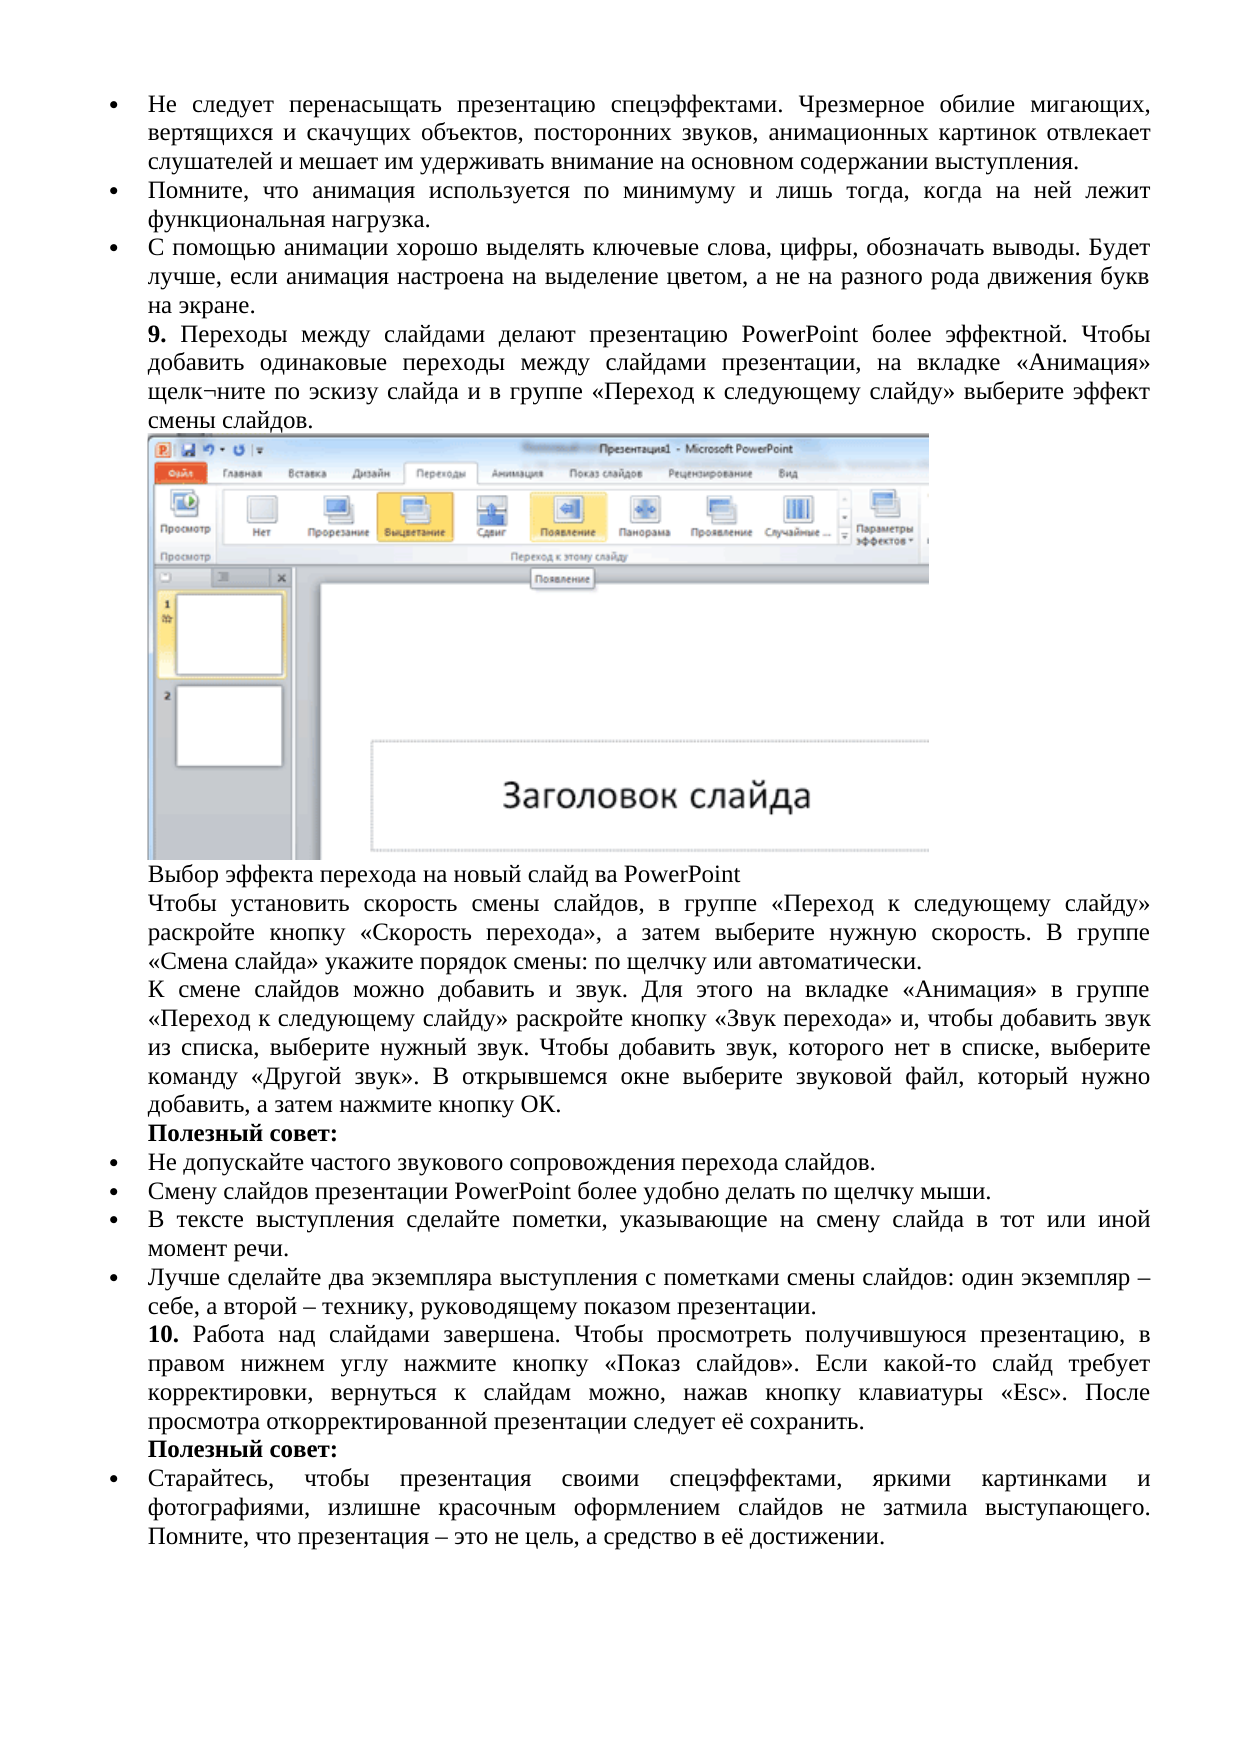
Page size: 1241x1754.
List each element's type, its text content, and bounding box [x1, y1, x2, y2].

list Не допускайте частого звукового сопровождения перехода слайдов. [110, 1147, 1152, 1176]
text Полезный совет: [148, 1434, 1152, 1463]
text К смене слайдов можно добавить и звук. Для этого на вкладке «Анимация» в группе «Переход к следующему слайду» раскройте кнопку «Звук перехода» и, чтобы добавить звук из списка, выберите нужный звук. Чтобы добавить звук, которого нет в списке, выберите команду «Другой звук». В открывшемся окне выберите звуковой файл, который нужно добавить, а затем нажмите кнопку ОК. [148, 974, 1152, 1118]
list Смену слайдов презентации PowerPoint более удобно делать по щелчку мыши. [110, 1176, 1152, 1204]
list Лучше сделайте два экземпляра выступления с пометками смены слайдов: один экземпляр – себе, а второй – технику, руководящему показом презентации. [110, 1262, 1152, 1319]
text Полезный совет: [148, 1118, 1152, 1147]
list В тексте выступления сделайте пометки, указывающие на смену слайда в тот или иной момент речи. [110, 1204, 1152, 1262]
list С помощью анимации хорошо выделять ключевые слова, цифры, обозначать выводы. Будет лучше, если анимация настроена на выделение цветом, а не на разного рода движения букв на экране. [110, 232, 1152, 319]
text 9. Переходы между слайдами делают презентацию PowerPoint более эффектной. Чтобы добавить одинаковые переходы между слайдами презентации, на вкладке «Анимация» щелк¬ните по эскизу слайда и в группе «Переход к следующему слайду» выберите эффект смены слайдов. [148, 319, 1152, 434]
text Чтобы установить скорость смены слайдов, в группе «Переход к следующему слайду» раскройте кнопку «Скорость перехода», а затем выберите нужную скорость. В группе «Смена слайда» укажите порядок смены: по щелчку или автоматически. [148, 888, 1152, 974]
list Помните, что анимация используется по минимуму и лишь тогда, когда на ней лежит функциональная нагрузка. [110, 175, 1152, 232]
picture [147, 433, 929, 860]
text 10. Работа над слайдами завершена. Чтобы просмотреть получившуюся презентацию, в правом нижнем углу нажмите кнопку «Показ слайдов». Если какой-то слайд требует корректировки, вернуться к слайдам можно, нажав кнопку клавиатуры «Esc». После просмотра откорректированной презентации следует её сохранить. [148, 1319, 1152, 1434]
list Не следует перенасыщать презентацию спецэффектами. Чрезмерное обилие мигающих, вертящихся и скачущих объектов, посторонних звуков, анимационных картинок отвлекает слушателей и мешает им удерживать внимание на основном содержании выступления. [110, 89, 1152, 175]
text Выбор эффекта перехода на новый слайд ва PowerPoint [148, 859, 1152, 888]
list Старайтесь, чтобы презентация своими спецэффектами, яркими картинками и фотографиями, излишне красочным оформлением слайдов не затмила выступающего. Помните, что презентация – это не цель, а средство в её достижении. [110, 1463, 1152, 1549]
